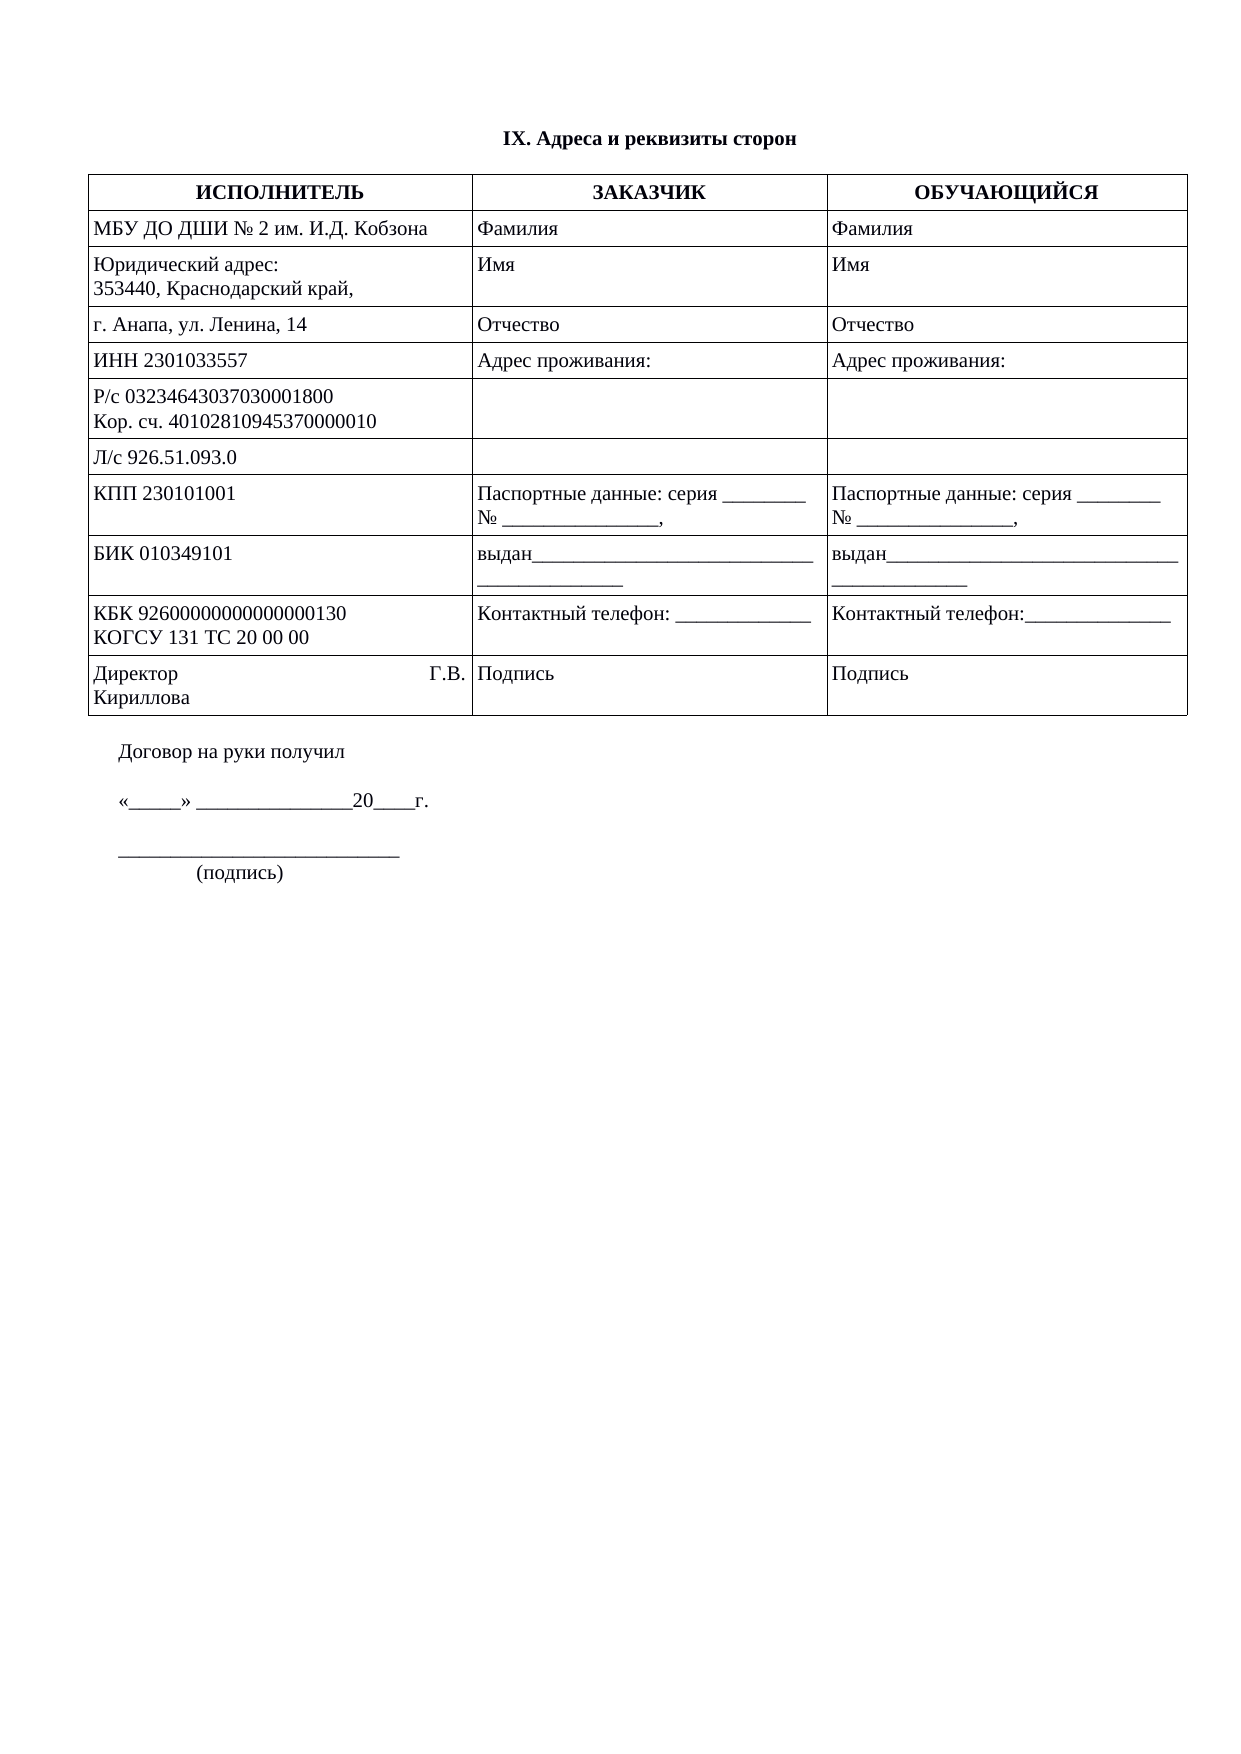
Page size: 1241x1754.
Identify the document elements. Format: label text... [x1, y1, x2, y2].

table_cell ИНН 2301033557 [89, 343, 472, 378]
table_header ИСПОЛНИТЕЛЬ [89, 175, 472, 210]
table_cell [828, 439, 1187, 474]
table_cell Адрес проживания: [828, 343, 1187, 378]
text IX. Адреса и реквизиты сторон [118, 126, 1181, 150]
table_cell выдан_________________________________________ [473, 536, 827, 594]
text ___________________________ [118, 836, 1181, 860]
table_cell Адрес проживания: [473, 343, 827, 378]
table_cell Л/с 926.51.093.0 [89, 439, 472, 474]
table_cell Имя [828, 247, 1187, 306]
table_cell Паспортные данные: серия ________ № _______________, [473, 475, 827, 534]
table_cell Имя [473, 247, 827, 306]
table_cell КБК 92600000000000000130 КОГСУ 131 ТС 20 00 00 [89, 596, 472, 655]
text (подпись) [118, 860, 1181, 884]
table_cell Подпись [828, 656, 1187, 715]
table_cell Отчество [473, 307, 827, 342]
table_cell выдан_________________________________________ [828, 536, 1187, 594]
table_cell Директор Г.В. Кириллова [89, 656, 472, 715]
table_cell Фамилия [828, 211, 1187, 246]
table_cell БИК 010349101 [89, 536, 472, 594]
table_cell г. Анапа, ул. Ленина, 14 [89, 307, 472, 342]
table_cell Подпись [473, 656, 827, 715]
table_header ОБУЧАЮЩИЙСЯ [828, 175, 1187, 210]
table_cell КПП 230101001 [89, 475, 472, 534]
table_header ЗАКАЗЧИК [473, 175, 827, 210]
table_cell Контактный телефон:______________ [828, 596, 1187, 655]
table_cell МБУ ДО ДШИ № 2 им. И.Д. Кобзона [89, 211, 472, 246]
table_cell [828, 379, 1187, 438]
table_cell Контактный телефон: _____________ [473, 596, 827, 655]
table_cell Р/с 03234643037030001800 Кор. сч. 40102810945370000010 [89, 379, 472, 438]
table_cell Фамилия [473, 211, 827, 246]
table_cell [473, 379, 827, 438]
table_cell Отчество [828, 307, 1187, 342]
table_cell [473, 439, 827, 474]
text «_____» _______________20____г. [118, 787, 1181, 812]
text Договор на руки получил [118, 739, 1181, 763]
table_cell Юридический адрес: 353440, Краснодарский край, [89, 247, 472, 306]
table_cell Паспортные данные: серия ________ № _______________, [828, 475, 1187, 534]
